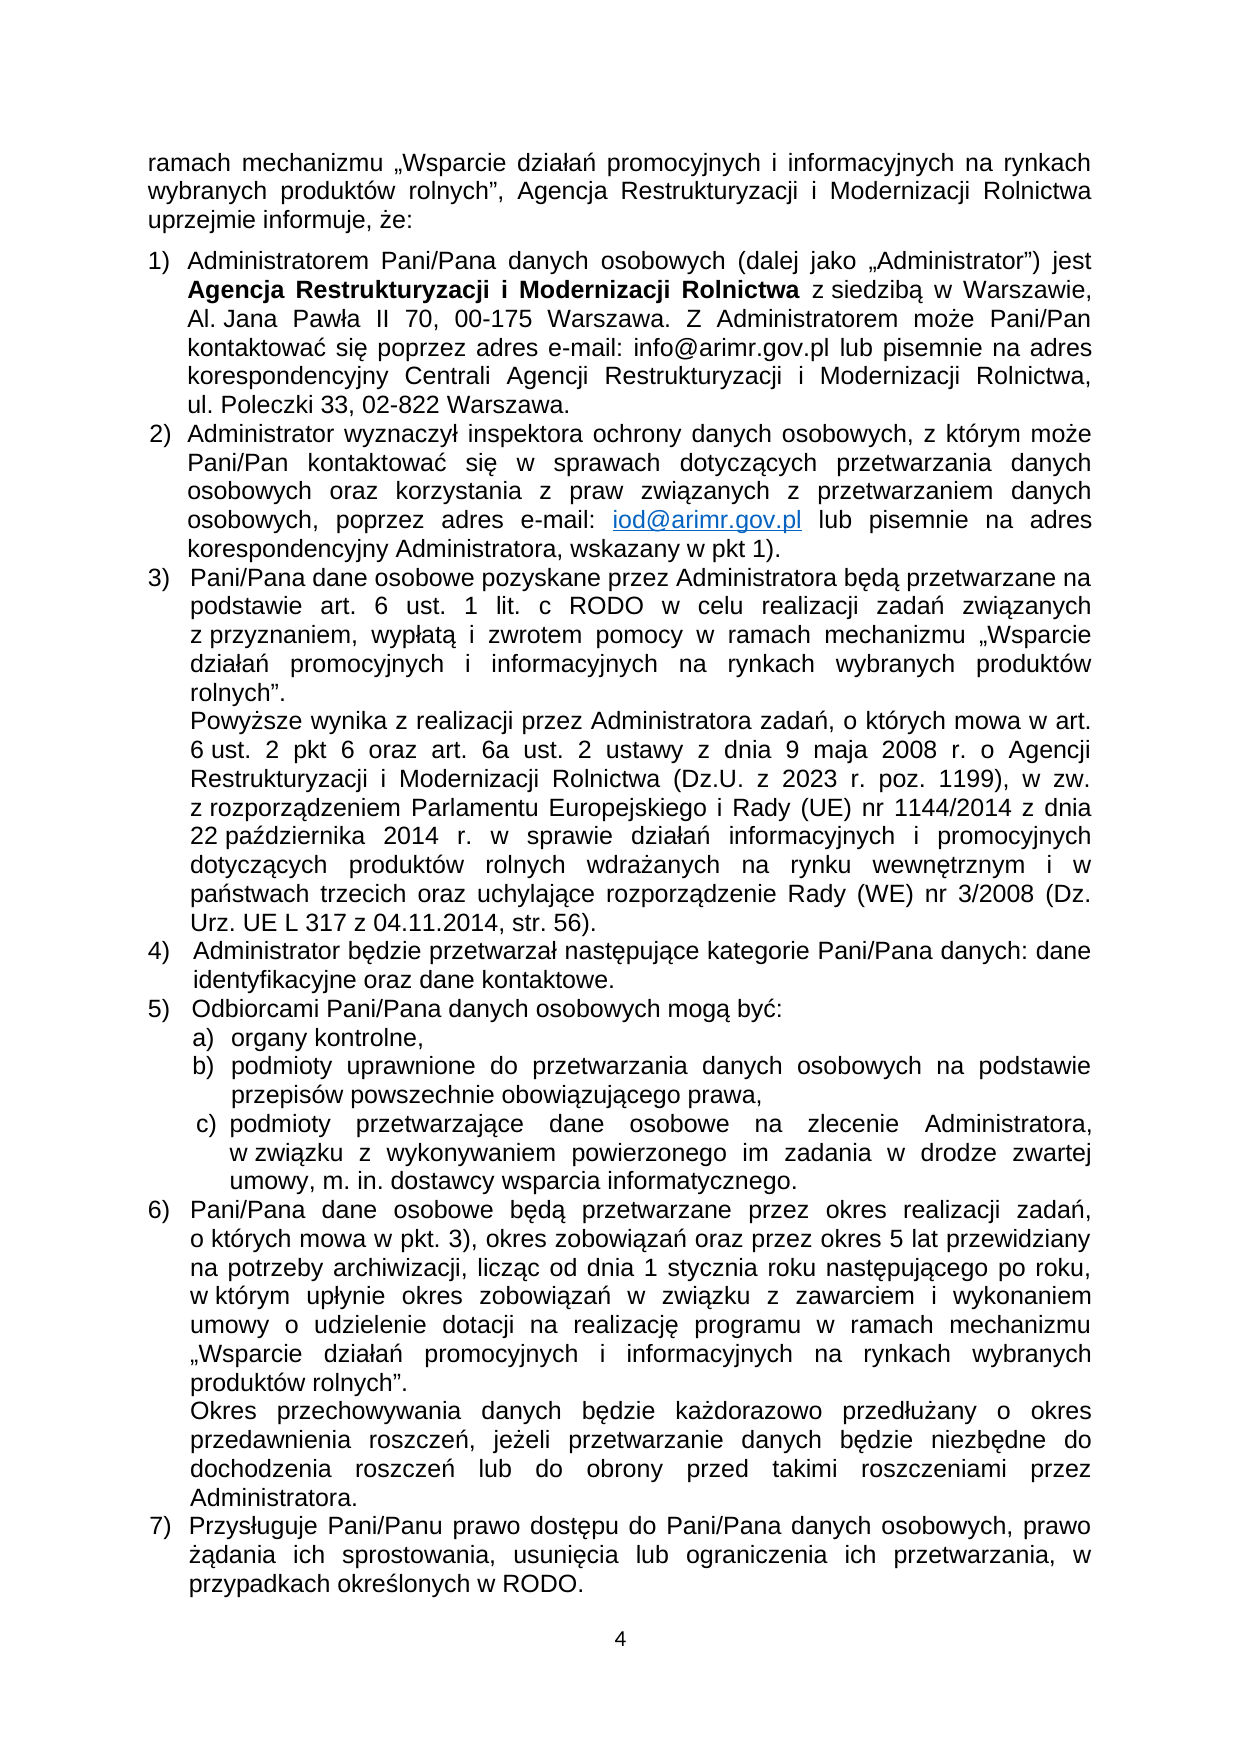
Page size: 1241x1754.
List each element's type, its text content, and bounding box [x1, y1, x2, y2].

list Okres przechowywania danych będzie każdorazowo przedłużany o okres przedawnienia roszczeń, jeżeli przetwarzanie danych będzie niezbędne do dochodzenia roszczeń lub do obrony przed takimi roszczeniami przez Administratora. [190, 1396, 1093, 1511]
list Administrator będzie przetwarzał następujące kategorie Pani/Pana danych: dane identyfikacyjne oraz dane kontaktowe. [148, 936, 1093, 994]
list podmioty przetwarzające dane osobowe na zlecenie Administratora, w związku z wykonywaniem powierzonego im zadania w drodze zwartej umowy, m. in. dostawcy wsparcia informatycznego. [196, 1109, 1093, 1195]
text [148, 148, 1093, 234]
list podmioty uprawnione do przetwarzania danych osobowych na podstawie przepisów powszechnie obowiązującego prawa, [192, 1051, 1093, 1109]
list Administrator wyznaczył inspektora ochrony danych osobowych, z którym może Pani/Pan kontaktować się w sprawach dotyczących przetwarzania danych osobowych oraz korzystania z praw związanych z przetwarzaniem danych osobowych, poprzez adres e-mail: iod@arimr.gov.pl lub pisemnie na adres korespondencyjny Administratora, wskazany w pkt 1). [149, 419, 1093, 563]
list Powyższe wynika z realizacji przez Administratora zadań, o których mowa w art. 6 ust. 2 pkt 6 oraz art. 6a ust. 2 ustawy z dnia 9 maja 2008 r. o Agencji Restrukturyzacji i Modernizacji Rolnictwa (Dz.U. z 2023 r. poz. 1199), w zw. z rozporządzeniem Parlamentu Europejskiego i Rady (UE) nr 1144/2014 z dnia 22 października 2014 r. w sprawie działań informacyjnych i promocyjnych dotyczących produktów rolnych wdrażanych na rynku wewnętrznym i w państwach trzecich oraz uchylające rozporządzenie Rady (WE) nr 3/2008 (Dz. Urz. UE L 317 z 04.11.2014, str. 56). [190, 706, 1093, 936]
list Przysługuje Pani/Panu prawo dostępu do Pani/Pana danych osobowych, prawo żądania ich sprostowania, usunięcia lub ograniczenia ich przetwarzania, w przypadkach określonych w RODO. [149, 1511, 1093, 1598]
list Pani/Pana dane osobowe będą przetwarzane przez okres realizacji zadań, o których mowa w pkt. 3), okres zobowiązań oraz przez okres 5 lat przewidziany na potrzeby archiwizacji, licząc od dnia 1 stycznia roku następującego po roku, w którym upłynie okres zobowiązań w związku z zawarciem i wykonaniem umowy o udzielenie dotacji na realizację programu w ramach mechanizmu „Wsparcie działań promocyjnych i informacyjnych na rynkach wybranych produktów rolnych”. [148, 1195, 1093, 1396]
list Odbiorcami Pani/Pana danych osobowych mogą być: [148, 994, 1093, 1023]
list Pani/Pana dane osobowe pozyskane przez Administratora będą przetwarzane na podstawie art. 6 ust. 1 lit. c RODO w celu realizacji zadań związanych z przyznaniem, wypłatą i zwrotem pomocy w ramach mechanizmu „Wsparcie działań promocyjnych i informacyjnych na rynkach wybranych produktów rolnych”. [148, 563, 1093, 706]
list organy kontrolne, [192, 1023, 1093, 1051]
list Administratorem Pani/Pana danych osobowych (dalej jako „Administrator”) jest Agencja Restrukturyzacji i Modernizacji Rolnictwa z siedzibą w Warszawie, Al. Jana Pawła II 70, 00-175 Warszawa. Z Administratorem może Pani/Pan kontaktować się poprzez adres e-mail: info@arimr.gov.pl lub pisemnie na adres korespondencyjny Centrali Agencji Restrukturyzacji i Modernizacji Rolnictwa, ul. Poleczki 33, 02-822 Warszawa. [148, 246, 1093, 419]
